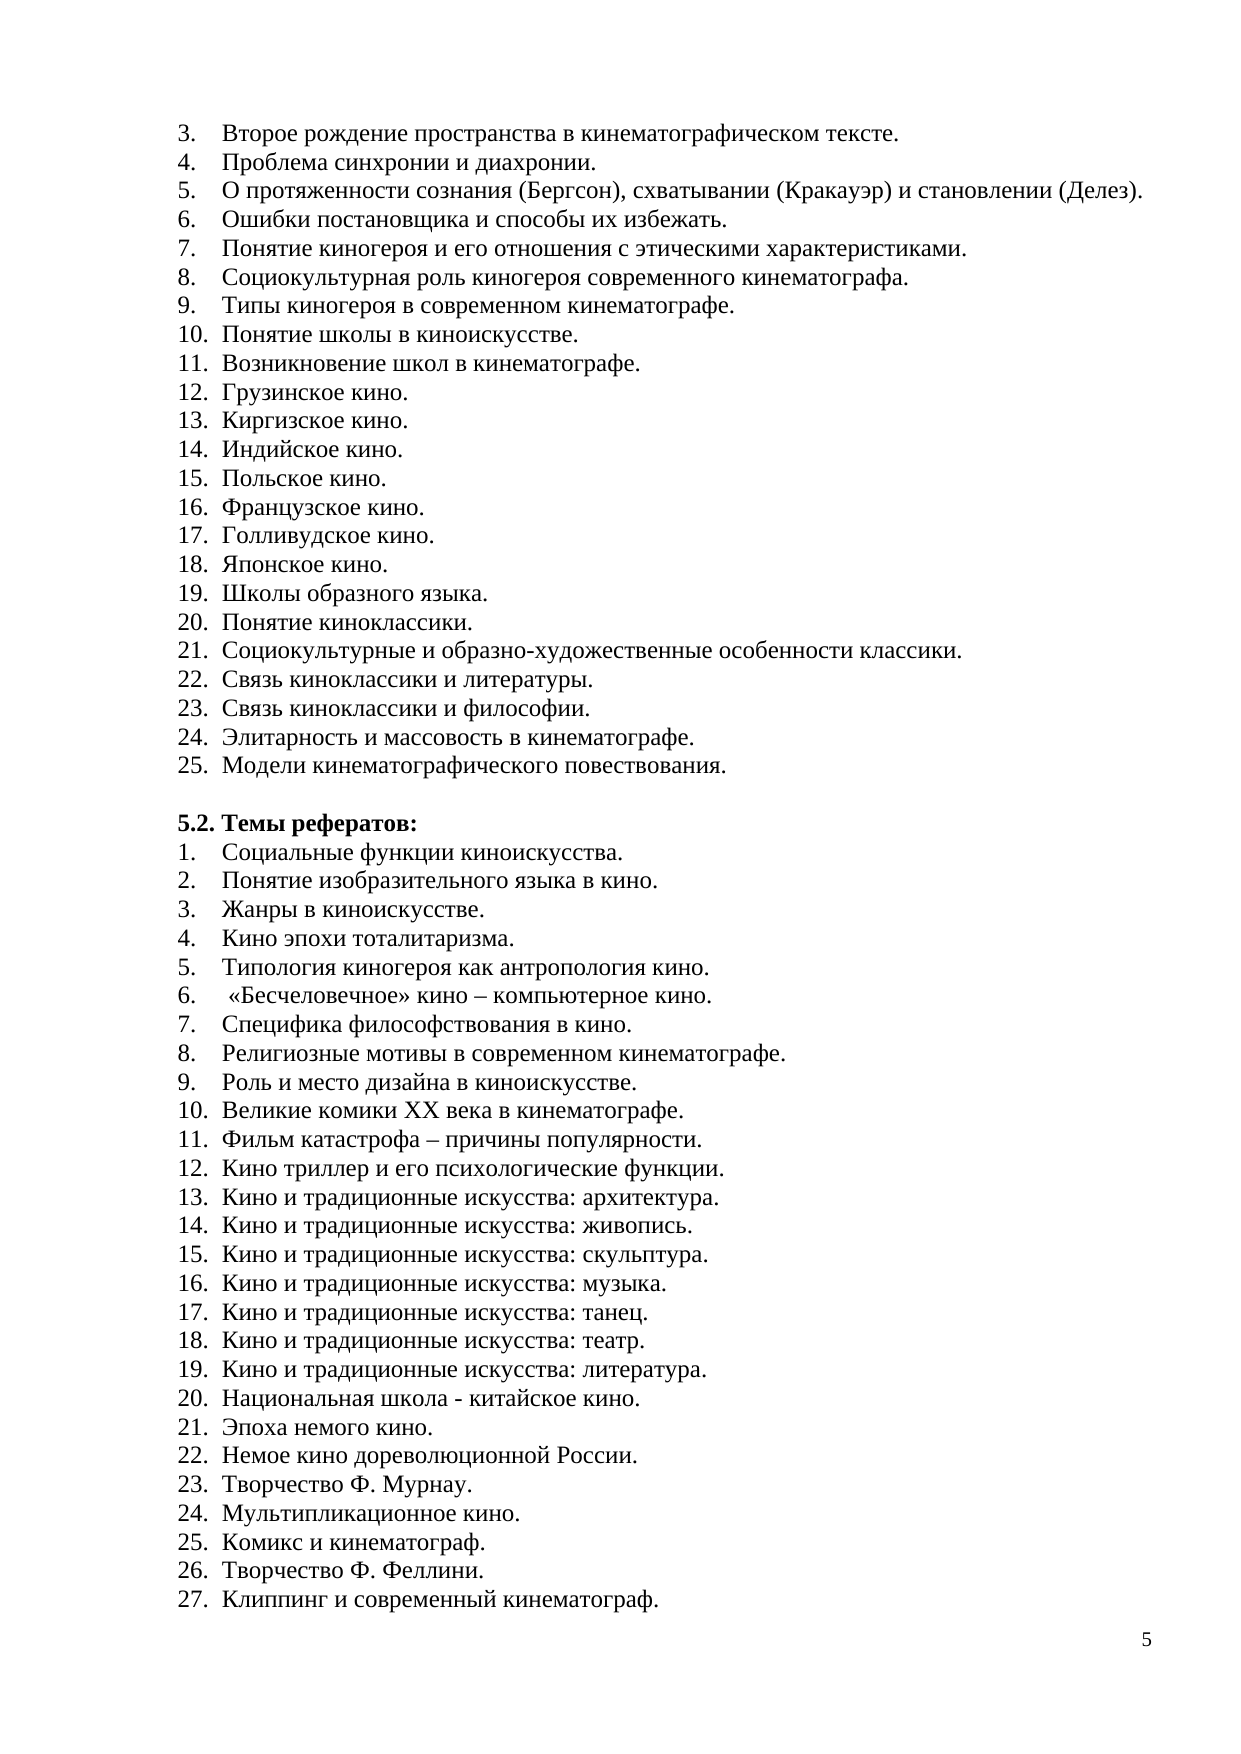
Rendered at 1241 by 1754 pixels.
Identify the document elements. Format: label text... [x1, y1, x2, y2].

text 8. Религиозные мотивы в современном кинематографе. [177, 1038, 1152, 1067]
list Голливудское кино. [177, 521, 1152, 549]
text 20. Национальная школа - китайское кино. [177, 1383, 1152, 1412]
list Грузинское кино. [177, 377, 1152, 406]
text 21. Эпоха немого кино. [177, 1412, 1152, 1441]
list Японское кино. [177, 549, 1152, 578]
text 2. Понятие изобразительного языка в кино. [177, 866, 1152, 894]
list Типы киногероя в современном кинематографе. [177, 291, 1152, 319]
text 27. Клиппинг и современный кинематограф. [177, 1584, 1152, 1613]
text 9. Роль и место дизайна в киноискусстве. [177, 1067, 1152, 1096]
text 22. Немое кино дореволюционной России. [177, 1441, 1152, 1469]
text 19. Кино и традиционные искусства: литература. [177, 1354, 1152, 1383]
text 16. Кино и традиционные искусства: музыка. [177, 1268, 1152, 1297]
text 5. Типология киногероя как антропология кино. [177, 952, 1152, 981]
text 10. Великие комики XX века в кинематографе. [177, 1096, 1152, 1124]
list О протяженности сознания (Бергсон), схватывании (Кракауэр) и становлении (Делез). [177, 176, 1152, 204]
list Модели кинематографического повествования. [177, 751, 1152, 779]
text 6. «Бесчеловечное» кино – компьютерное кино. [177, 981, 1152, 1009]
text 24. Мультипликационное кино. [177, 1498, 1152, 1527]
text 26. Творчество Ф. Феллини. [177, 1556, 1152, 1584]
text 3. Жанры в киноискусстве. [177, 894, 1152, 923]
list Связь киноклассики и литературы. [177, 664, 1152, 693]
list Связь киноклассики и философии. [177, 693, 1152, 722]
text 15. Кино и традиционные искусства: скульптура. [177, 1239, 1152, 1268]
text 12. Кино триллер и его психологические функции. [177, 1153, 1152, 1182]
list Проблема синхронии и диахронии. [177, 147, 1152, 176]
list Элитарность и массовость в кинематографе. [177, 722, 1152, 751]
list Социокультурная роль киногероя современного кинематографа. [177, 262, 1152, 291]
text 5.2. Темы рефератов: [177, 808, 1152, 837]
list Польское кино. [177, 463, 1152, 492]
text 13. Кино и традиционные искусства: архитектура. [177, 1182, 1152, 1211]
text 18. Кино и традиционные искусства: театр. [177, 1326, 1152, 1354]
list Возникновение школ в кинематографе. [177, 348, 1152, 377]
list Второе рождение пространства в кинематографическом тексте. [177, 118, 1152, 147]
text 17. Кино и традиционные искусства: танец. [177, 1297, 1152, 1326]
list Понятие школы в киноискусстве. [177, 319, 1152, 348]
list Французское кино. [177, 492, 1152, 521]
text 14. Кино и традиционные искусства: живопись. [177, 1211, 1152, 1239]
list Социокультурные и образно-художественные особенности классики. [177, 636, 1152, 664]
text 7. Специфика философствования в кино. [177, 1009, 1152, 1038]
list Индийское кино. [177, 434, 1152, 463]
text 25. Комикс и кинематограф. [177, 1527, 1152, 1556]
list Ошибки постановщика и способы их избежать. [177, 204, 1152, 233]
list Понятие киногероя и его отношения с этическими характеристиками. [177, 233, 1152, 262]
list Киргизское кино. [177, 406, 1152, 434]
list Школы образного языка. [177, 578, 1152, 607]
text 23. Творчество Ф. Мурнау. [177, 1469, 1152, 1498]
text 11. Фильм катастрофа – причины популярности. [177, 1124, 1152, 1153]
list Понятие киноклассики. [177, 607, 1152, 636]
text 4. Кино эпохи тоталитаризма. [177, 923, 1152, 952]
text 1. Социальные функции киноискусства. [177, 837, 1152, 866]
